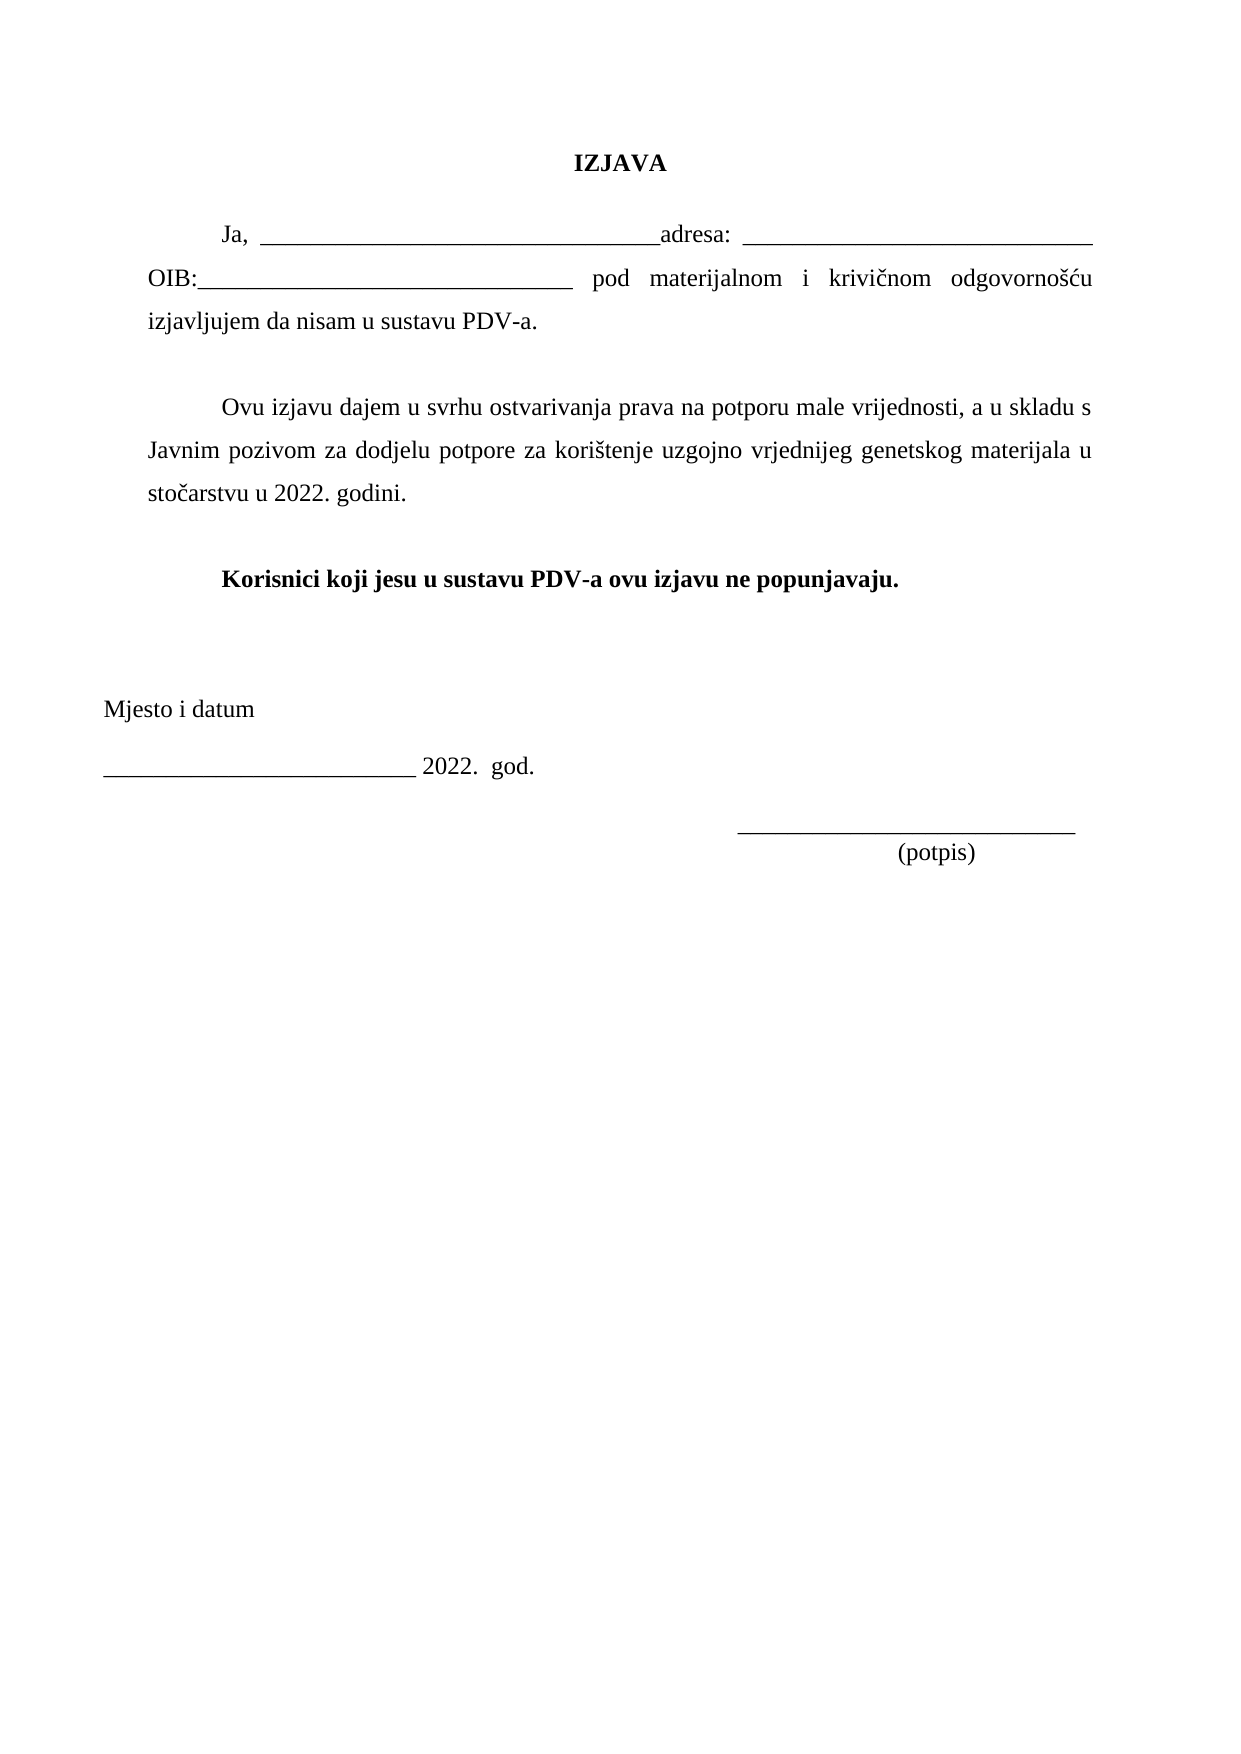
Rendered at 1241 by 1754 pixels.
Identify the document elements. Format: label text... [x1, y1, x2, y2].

text (potpis) [823, 837, 1093, 866]
text Ja, ________________________________adresa: ____________________________ OIB:______________________________ pod materijalnom i krivičnom odgovornošću izjavljujem da nisam u sustavu PDV-a. [148, 219, 1093, 334]
text Mjesto i datum [103, 694, 1093, 723]
text _________________________ 2022. god. [103, 751, 1093, 780]
text ___________________________ [523, 780, 1093, 837]
text IZJAVA [148, 148, 1093, 176]
text Korisnici koji jesu u sustavu PDV-a ovu izjavu ne popunjavaju. [148, 564, 1093, 593]
text Ovu izjavu dajem u svrhu ostvarivanja prava na potporu male vrijednosti, a u skladu s Javnim pozivom za dodjelu potpore za korištenje uzgojno vrjednijeg genetskog materijala u stočarstvu u 2022. godini. [148, 392, 1093, 507]
